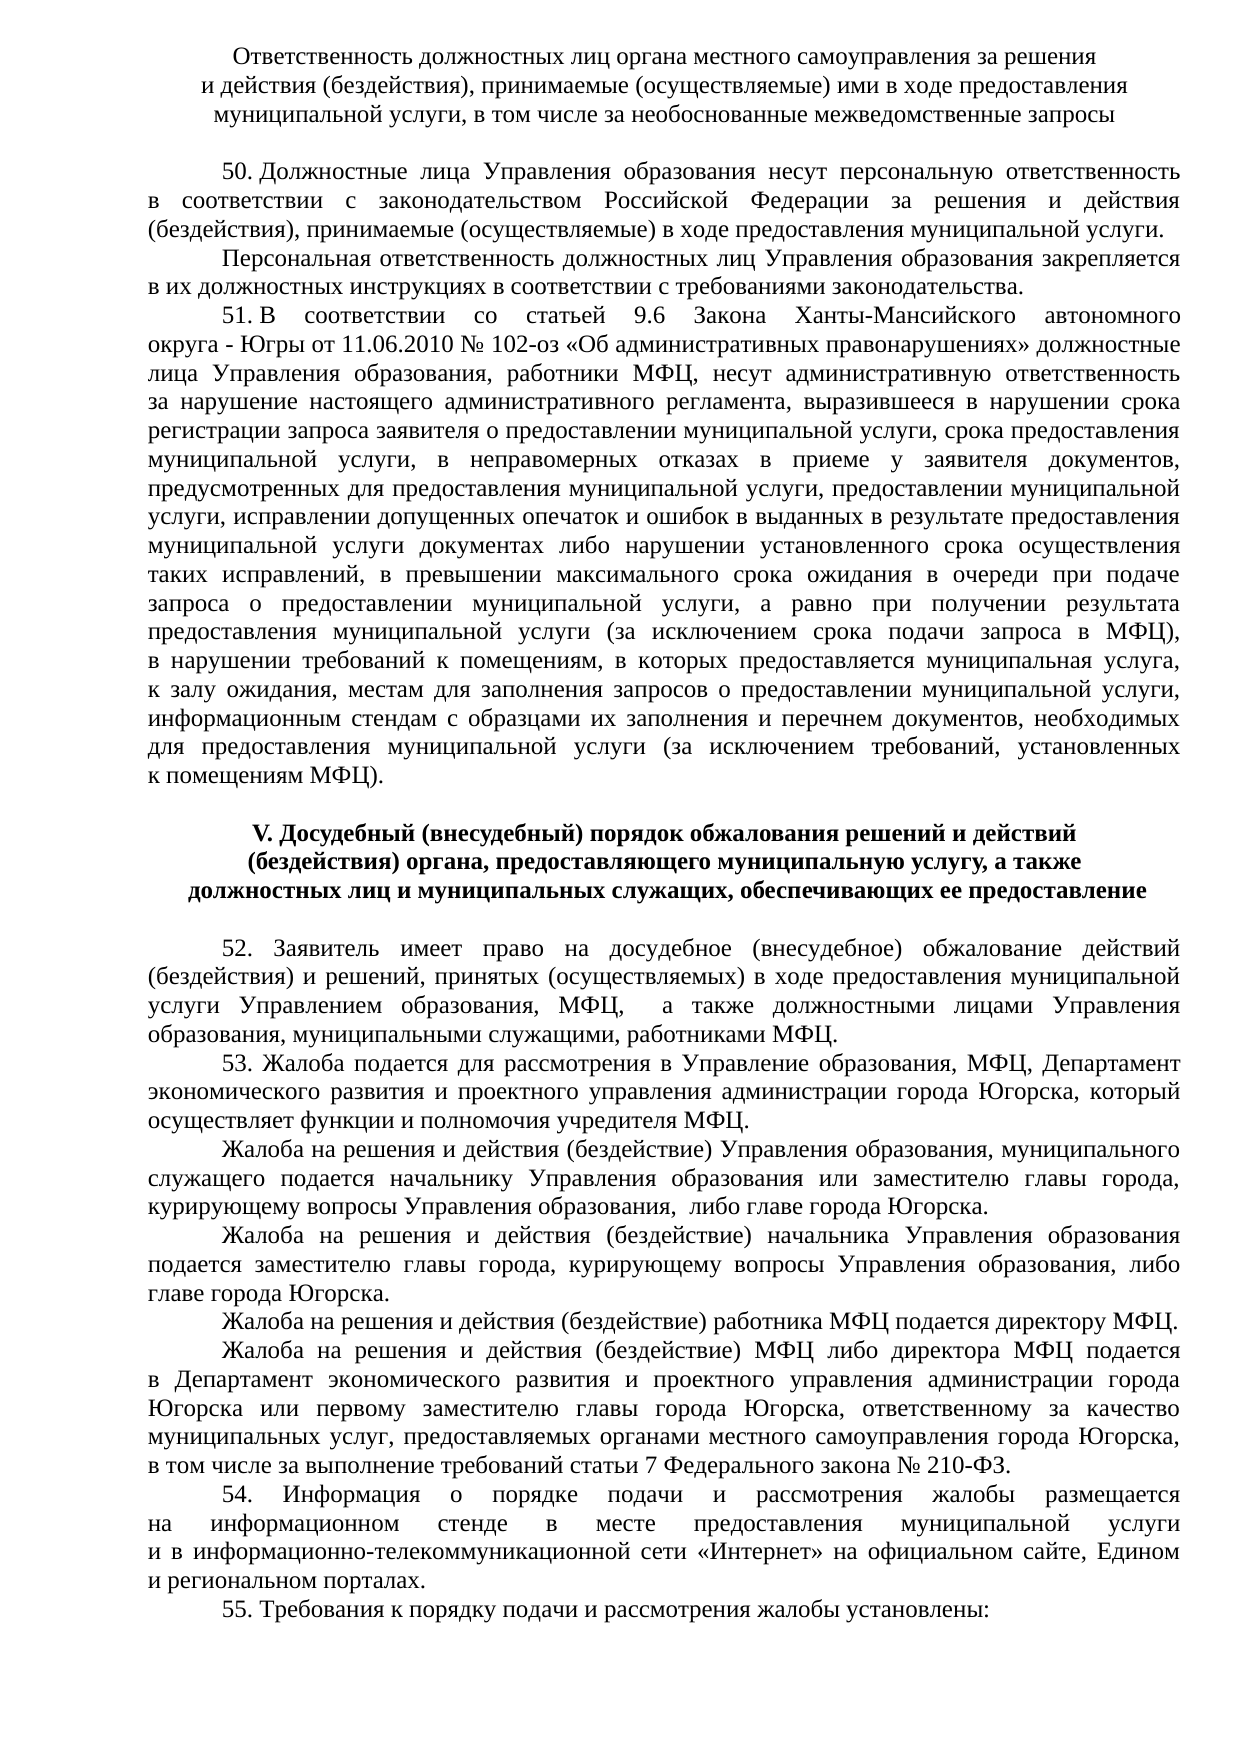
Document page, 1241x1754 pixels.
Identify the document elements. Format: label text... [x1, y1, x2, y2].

text Жалоба на решения и действия (бездействие) Управления образования, муниципального служащего подается начальнику Управления образования или заместителю главы города, курирующему вопросы Управления образования, либо главе города Югорска. [148, 1134, 1181, 1220]
text 55. Требования к порядку подачи и рассмотрения жалобы установлены: [148, 1594, 1181, 1623]
subtitle V. Досудебный (внесудебный) порядок обжалования решений и действий [148, 818, 1181, 846]
subtitle (бездействия) органа, предоставляющего муниципальную услугу, а также [148, 846, 1181, 875]
text 53. Жалоба подается для рассмотрения в Управление образования, МФЦ, Департамент экономического развития и проектного управления администрации города Югорска, который осуществляет функции и полномочия учредителя МФЦ. [148, 1048, 1181, 1134]
text Жалоба на решения и действия (бездействие) начальника Управления образования подается заместителю главы города, курирующему вопросы Управления образования, либо главе города Югорска. [148, 1220, 1181, 1306]
text 52. Заявитель имеет право на досудебное (внесудебное) обжалование действий (бездействия) и решений, принятых (осуществляемых) в ходе предоставления муниципальной услуги Управлением образования, МФЦ, а также должностными лицами Управления образования, муниципальными служащими, работниками МФЦ. [148, 933, 1181, 1048]
text 54. Информация о порядке подачи и рассмотрения жалобы размещается на информационном стенде в месте предоставления муниципальной услуги и в информационно-телекоммуникационной сети «Интернет» на официальном сайте, Едином и региональном порталах. [148, 1479, 1181, 1594]
text Ответственность должностных лиц органа местного самоуправления за решения [148, 41, 1181, 70]
text и действия (бездействия), принимаемые (осуществляемые) ими в ходе предоставления муниципальной услуги, в том числе за необоснованные межведомственные запросы [148, 70, 1181, 128]
text 51. В соответствии со статьей 9.6 Закона Ханты-Мансийского автономного округа - Югры от 11.06.2010 № 102-оз «Об административных правонарушениях» должностные лица Управления образования, работники МФЦ, несут административную ответственность за нарушение настоящего административного регламента, выразившееся в нарушении срока регистрации запроса заявителя о предоставлении муниципальной услуги, срока предоставления муниципальной услуги, в неправомерных отказах в приеме у заявителя документов, предусмотренных для предоставления муниципальной услуги, предоставлении муниципальной услуги, исправлении допущенных опечаток и ошибок в выданных в результате предоставления муниципальной услуги документах либо нарушении установленного срока осуществления таких исправлений, в превышении максимального срока ожидания в очереди при подаче запроса о предоставлении муниципальной услуги, а равно при получении результата предоставления муниципальной услуги (за исключением срока подачи запроса в МФЦ), в нарушении требований к помещениям, в которых предоставляется муниципальная услуга, к залу ожидания, местам для заполнения запросов о предоставлении муниципальной услуги, информационным стендам с образцами их заполнения и перечнем документов, необходимых для предоставления муниципальной услуги (за исключением требований, установленных к помещениям МФЦ). [148, 300, 1181, 789]
text Персональная ответственность должностных лиц Управления образования закрепляется в их должностных инструкциях в соответствии с требованиями законодательства. [148, 243, 1181, 300]
text 50. Должностные лица Управления образования несут персональную ответственность в соответствии с законодательством Российской Федерации за решения и действия (бездействия), принимаемые (осуществляемые) в ходе предоставления муниципальной услуги. [148, 156, 1181, 243]
text Жалоба на решения и действия (бездействие) работника МФЦ подается директору МФЦ. [148, 1306, 1181, 1335]
text Жалоба на решения и действия (бездействие) МФЦ либо директора МФЦ подается в Департамент экономического развития и проектного управления администрации города Югорска или первому заместителю главы города Югорска, ответственному за качество муниципальных услуг, предоставляемых органами местного самоуправления города Югорска, в том числе за выполнение требований статьи 7 Федерального закона № 210-ФЗ. [148, 1335, 1181, 1479]
subtitle должностных лиц и муниципальных служащих, обеспечивающих ее предоставление [148, 875, 1181, 904]
